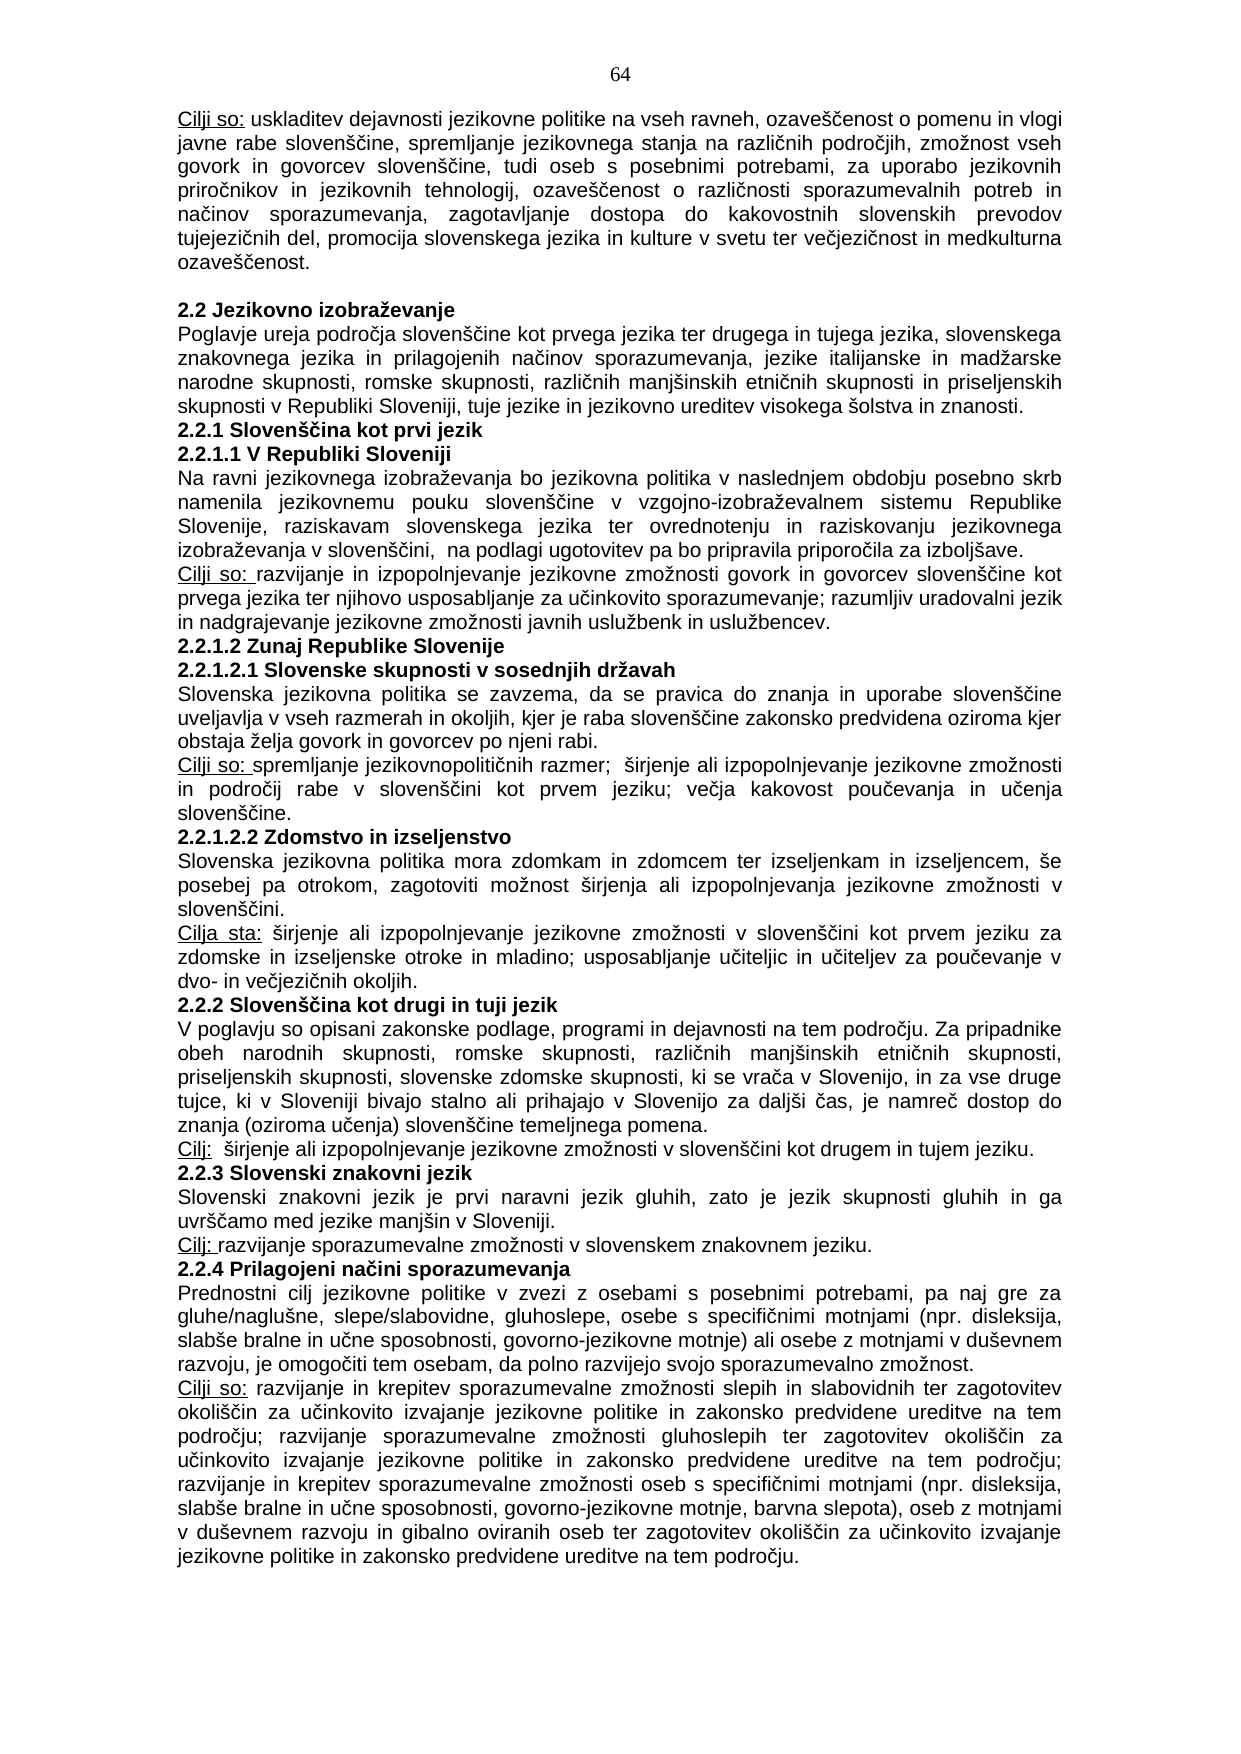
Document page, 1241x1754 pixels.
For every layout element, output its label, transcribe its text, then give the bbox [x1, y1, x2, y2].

text Slovenski znakovni jezik je prvi naravni jezik gluhih, zato je jezik skupnosti gluhih in ga uvrščamo med jezike manjšin v Sloveniji. [177, 1184, 1063, 1232]
text Cilji so: razvijanje in krepitev sporazumevalne zmožnosti slepih in slabovidnih ter zagotovitev okoliščin za učinkovito izvajanje jezikovne politike in zakonsko predvidene ureditve na tem področju; razvijanje sporazumevalne zmožnosti gluhoslepih ter zagotovitev okoliščin za učinkovito izvajanje jezikovne politike in zakonsko predvidene ureditve na tem področju; razvijanje in krepitev sporazumevalne zmožnosti oseb s specifičnimi motnjami (npr. disleksija, slabše bralne in učne sposobnosti, govorno-jezikovne motnje, barvna slepota), oseb z motnjami v duševnem razvoju in gibalno oviranih oseb ter zagotovitev okoliščin za učinkovito izvajanje jezikovne politike in zakonsko predvidene ureditve na tem področju. [177, 1376, 1063, 1568]
text 2.2.4 Prilagojeni načini sporazumevanja [177, 1256, 1063, 1280]
text 2.2.1 Slovenščina kot prvi jezik [177, 418, 1063, 442]
text 2.2.2 Slovenščina kot drugi in tuji jezik [177, 993, 1063, 1017]
text Poglavje ureja področja slovenščine kot prvega jezika ter drugega in tujega jezika, slovenskega znakovnega jezika in prilagojenih načinov sporazumevanja, jezike italijanske in madžarske narodne skupnosti, romske skupnosti, različnih manjšinskih etničnih skupnosti in priseljenskih skupnosti v Republiki Sloveniji, tuje jezike in jezikovno ureditev visokega šolstva in znanosti. [177, 322, 1063, 418]
text 2.2 Jezikovno izobraževanje [177, 298, 1063, 322]
text Cilja sta: širjenje ali izpopolnjevanje jezikovne zmožnosti v slovenščini kot prvem jeziku za zdomske in izseljenske otroke in mladino; usposabljanje učiteljic in učiteljev za poučevanje v dvo- in večjezičnih okoljih. [177, 921, 1063, 993]
list Na ravni jezikovnega izobraževanja bo jezikovna politika v naslednjem obdobju posebno skrb namenila jezikovnemu pouku slovenščine v vzgojno-izobraževalnem sistemu Republike Slovenije, raziskavam slovenskega jezika ter ovrednotenju in raziskovanju jezikovnega izobraževanja v slovenščini, na podlagi ugotovitev pa bo pripravila priporočila za izboljšave. [177, 466, 1063, 562]
text Cilj: širjenje ali izpopolnjevanje jezikovne zmožnosti v slovenščini kot drugem in tujem jeziku. [177, 1137, 1063, 1161]
text Cilji so: uskladitev dejavnosti jezikovne politike na vseh ravneh, ozaveščenost o pomenu in vlogi javne rabe slovenščine, spremljanje jezikovnega stanja na različnih področjih, zmožnost vseh govork in govorcev slovenščine, tudi oseb s posebnimi potrebami, za uporabo jezikovnih priročnikov in jezikovnih tehnologij, ozaveščenost o različnosti sporazumevalnih potreb in načinov sporazumevanja, zagotavljanje dostopa do kakovostnih slovenskih prevodov tujejezičnih del, promocija slovenskega jezika in kulture v svetu ter večjezičnost in medkulturna ozaveščenost. [177, 106, 1063, 274]
text 2.2.1.1 V Republiki Sloveniji [177, 442, 1063, 466]
text 2.2.1.2.2 Zdomstvo in izseljenstvo [177, 825, 1063, 849]
text Slovenska jezikovna politika mora zdomkam in zdomcem ter izseljenkam in izseljencem, še posebej pa otrokom, zagotoviti možnost širjenja ali izpopolnjevanja jezikovne zmožnosti v slovenščini. [177, 849, 1063, 921]
text V poglavju so opisani zakonske podlage, programi in dejavnosti na tem področju. Za pripadnike obeh narodnih skupnosti, romske skupnosti, različnih manjšinskih etničnih skupnosti, priseljenskih skupnosti, slovenske zdomske skupnosti, ki se vrača v Slovenijo, in za vse druge tujce, ki v Sloveniji bivajo stalno ali prihajajo v Slovenijo za daljši čas, je namreč dostop do znanja (oziroma učenja) slovenščine temeljnega pomena. [177, 1017, 1063, 1137]
text 2.2.1.2 Zunaj Republike Slovenije [177, 633, 1063, 657]
text 2.2.1.2.1 Slovenske skupnosti v sosednjih državah [177, 657, 1063, 681]
text Prednostni cilj jezikovne politike v zvezi z osebami s posebnimi potrebami, pa naj gre za gluhe/naglušne, slepe/slabovidne, gluhoslepe, osebe s specifičnimi motnjami (npr. disleksija, slabše bralne in učne sposobnosti, govorno-jezikovne motnje) ali osebe z motnjami v duševnem razvoju, je omogočiti tem osebam, da polno razvijejo svojo sporazumevalno zmožnost. [177, 1280, 1063, 1376]
text Slovenska jezikovna politika se zavzema, da se pravica do znanja in uporabe slovenščine uveljavlja v vseh razmerah in okoljih, kjer je raba slovenščine zakonsko predvidena oziroma kjer obstaja želja govork in govorcev po njeni rabi. [177, 681, 1063, 753]
text Cilj: razvijanje sporazumevalne zmožnosti v slovenskem znakovnem jeziku. [177, 1232, 1063, 1256]
text 2.2.3 Slovenski znakovni jezik [177, 1161, 1063, 1184]
text Cilji so: razvijanje in izpopolnjevanje jezikovne zmožnosti govork in govorcev slovenščine kot prvega jezika ter njihovo usposabljanje za učinkovito sporazumevanje; razumljiv uradovalni jezik in nadgrajevanje jezikovne zmožnosti javnih uslužbenk in uslužbencev. [177, 562, 1063, 633]
text Cilji so: spremljanje jezikovnopolitičnih razmer; širjenje ali izpopolnjevanje jezikovne zmožnosti in področij rabe v slovenščini kot prvem jeziku; večja kakovost poučevanja in učenja slovenščine. [177, 753, 1063, 825]
